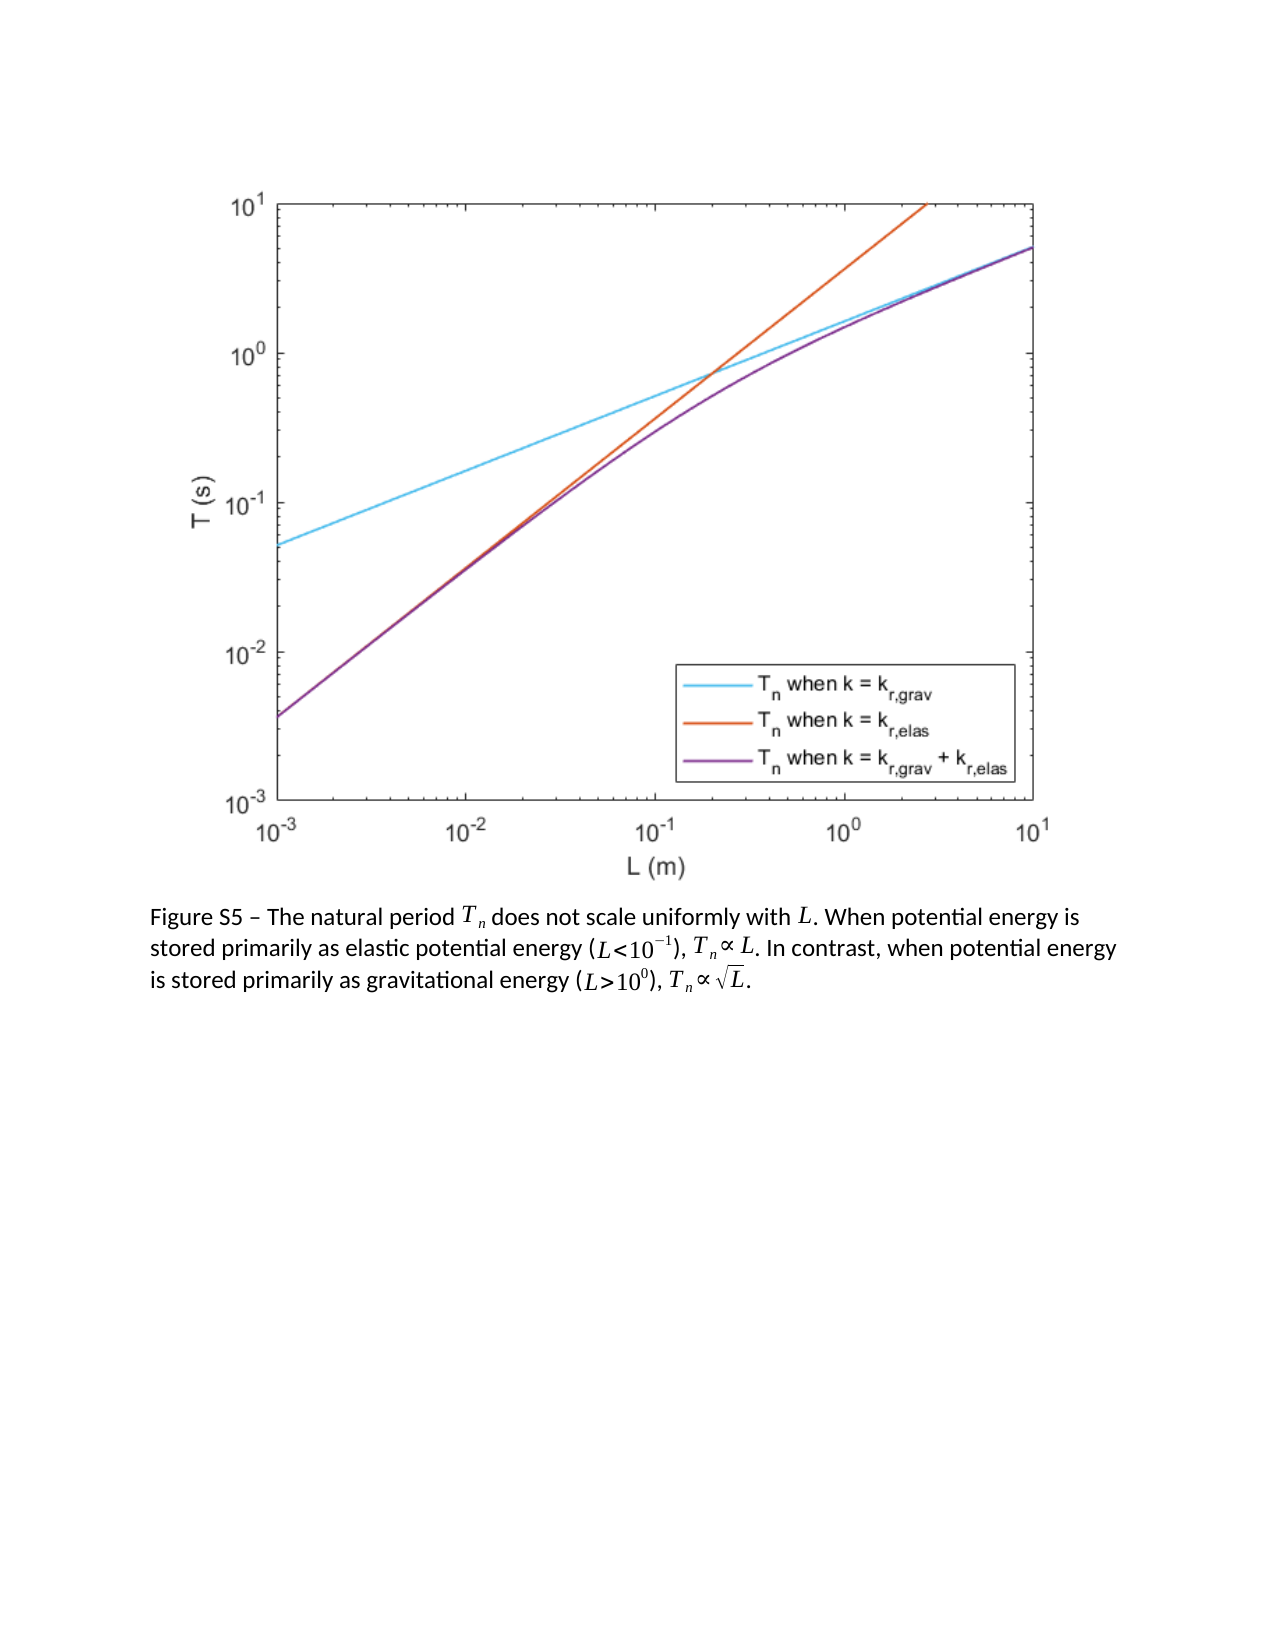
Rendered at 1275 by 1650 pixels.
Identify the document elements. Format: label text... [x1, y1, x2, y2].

text Figure S5 – The natural period does not scale uniformly with . When potential energy is stored primarily as elastic potential energy (), . In contrast, when potential energy is stored primarily as gravitational energy (), . [150, 900, 1125, 996]
picture [150, 150, 1125, 882]
